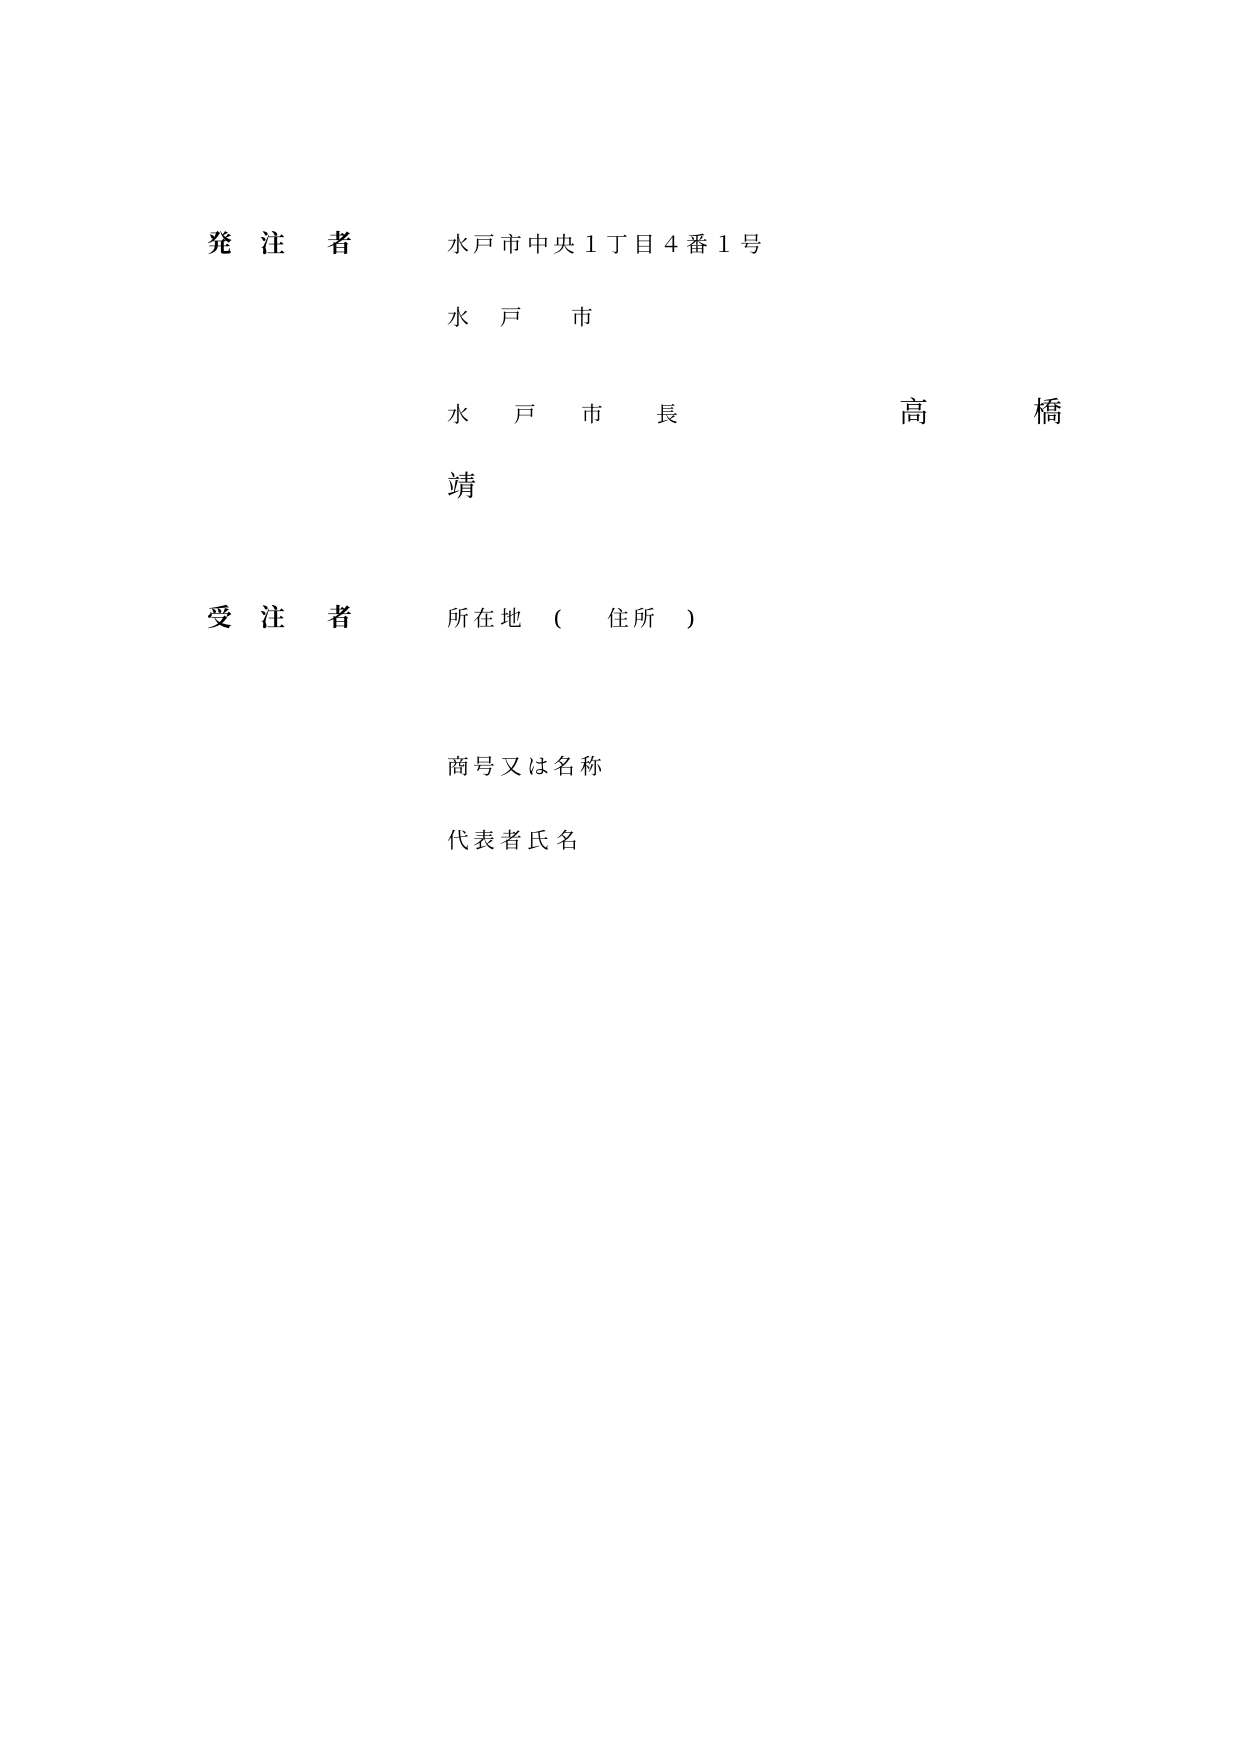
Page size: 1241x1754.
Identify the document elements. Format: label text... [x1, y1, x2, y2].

text 水戸市 [437, 297, 1087, 335]
text 発注者 水戸市中央１丁目４番１号 [201, 222, 1087, 260]
text 代表者氏名 [437, 821, 1087, 858]
text 商号又は名称 [437, 746, 1087, 783]
text 受注者 所在地(住所) [201, 596, 1087, 671]
text 水戸市長 高 橋 靖 [437, 372, 1087, 522]
